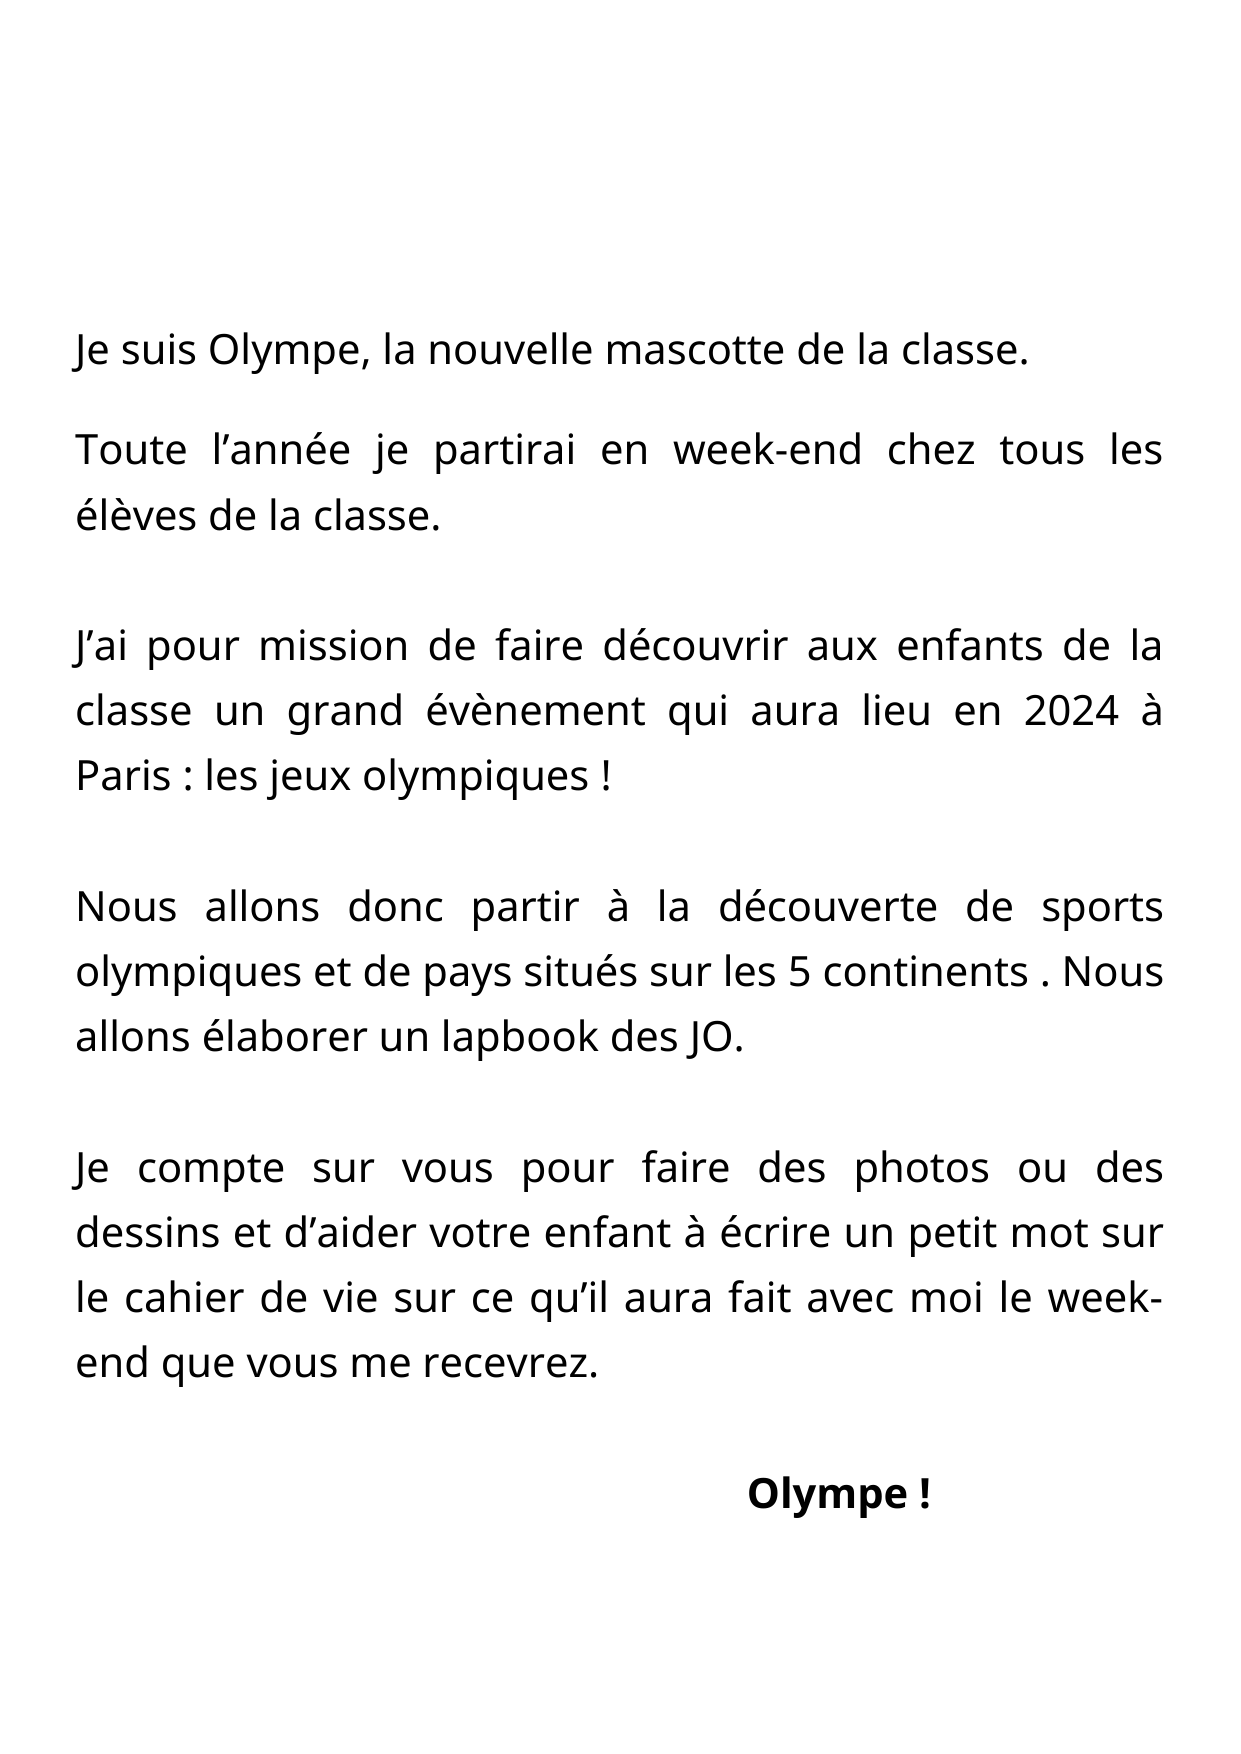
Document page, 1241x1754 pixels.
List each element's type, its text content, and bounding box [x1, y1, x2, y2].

text Je compte sur vous pour faire des photos ou des dessins et d’aider votre enfant à écrire un petit mot sur le cahier de vie sur ce qu’il aura fait avec moi le week-end que vous me recevrez. [75, 1137, 1165, 1390]
text Toute l’année je partirai en week-end chez tous les élèves de la classe. [75, 420, 1165, 542]
text J’ai pour mission de faire découvrir aux enfants de la classe un grand évènement qui aura lieu en 2024 à Paris : les jeux olympiques ! [75, 616, 1165, 803]
text Nous allons donc partir à la découverte de sports olympiques et de pays situés sur les 5 continents . Nous allons élaborer un lapbook des JO. [75, 877, 1165, 1064]
text Olympe ! [75, 1463, 1165, 1520]
text Je suis Olympe, la nouvelle mascotte de la classe. [75, 320, 1165, 377]
